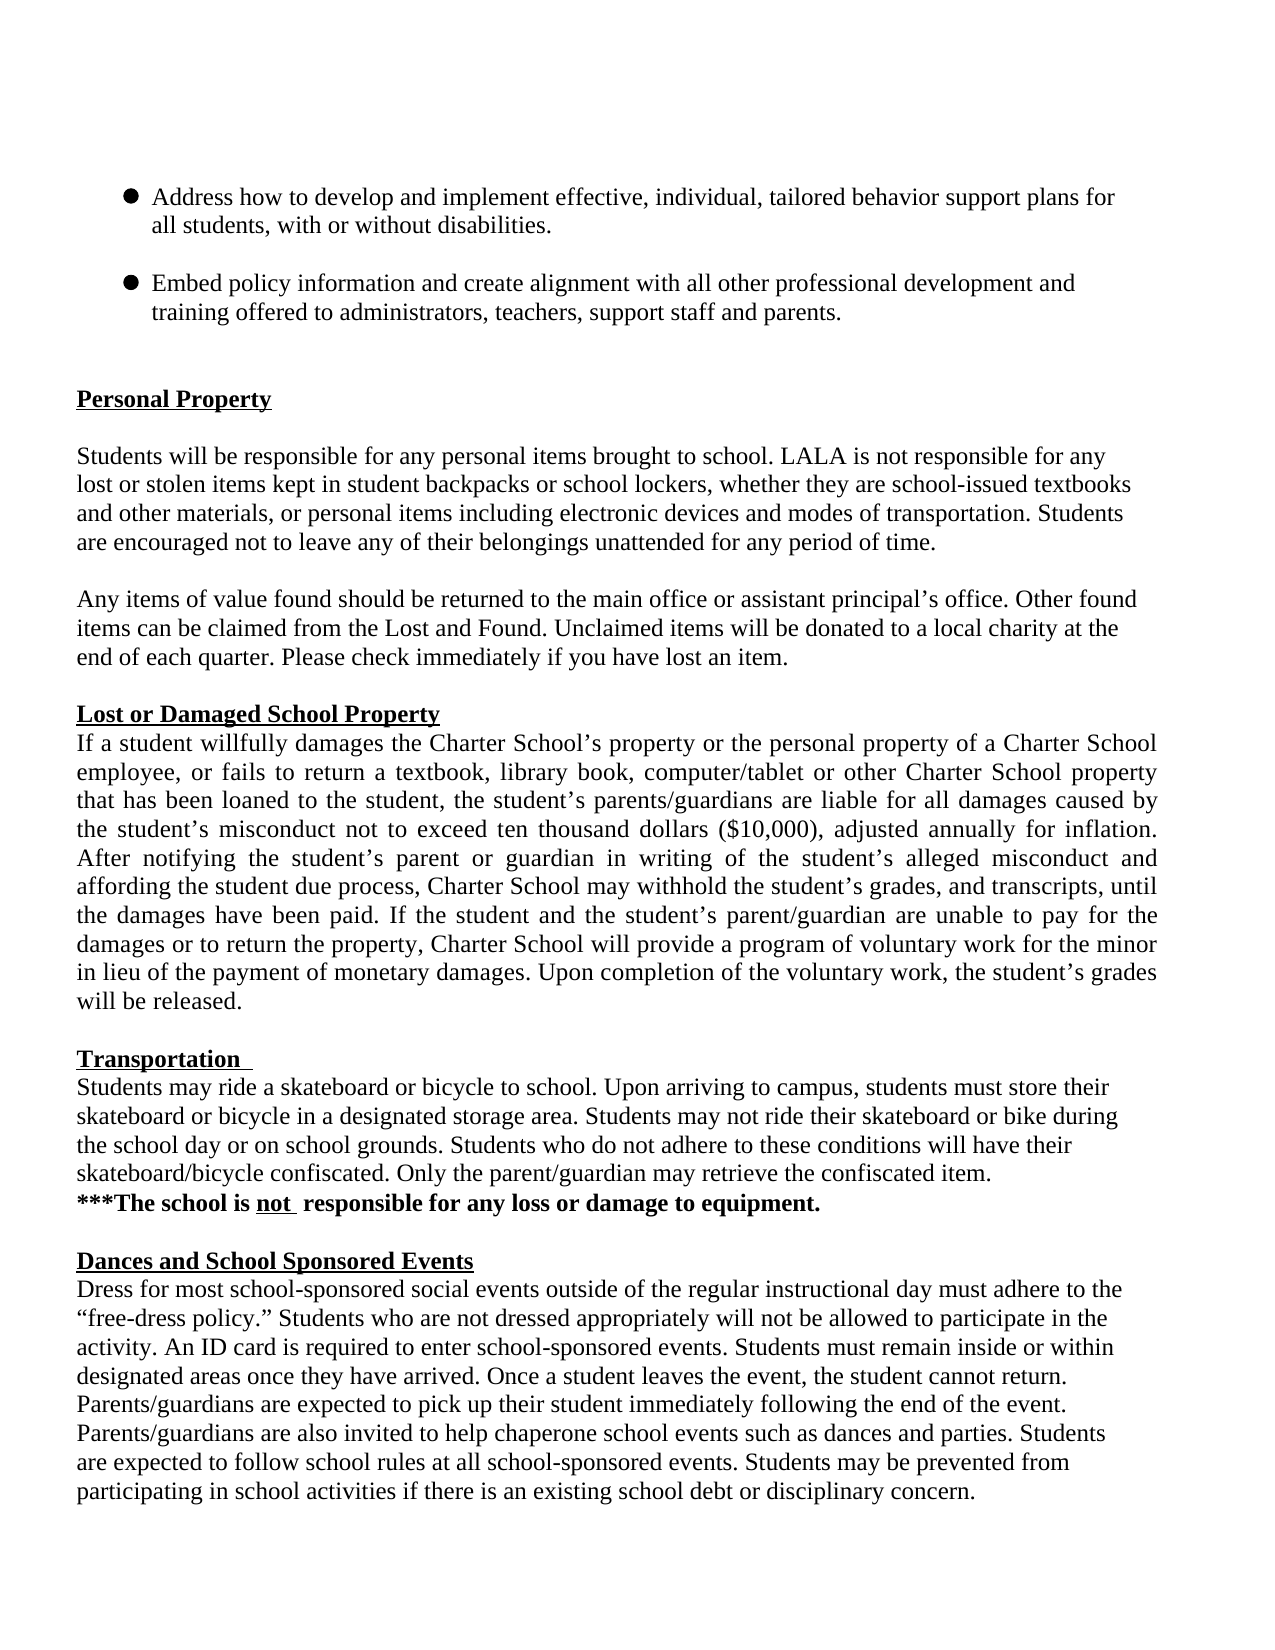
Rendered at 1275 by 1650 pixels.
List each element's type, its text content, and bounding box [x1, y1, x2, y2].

subtitle Transportation [76, 1044, 1161, 1072]
list Embed policy information and create alignment with all other professional development and training offered to administrators, teachers, support staff and parents. [121, 268, 1146, 326]
text Students may ride a skateboard or bicycle to school. Upon arriving to campus, students must store their skateboard or bicycle in a designated storage area. Students may not ride their skateboard or bike during the school day or on school grounds. Students who do not adhere to these conditions will have their skateboard/bicycle confiscated. Only the parent/guardian may retrieve the confiscated item. [76, 1073, 1146, 1187]
text Students will be responsible for any personal items brought to school. LALA is not responsible for any lost or stolen items kept in student backpacks or school lockers, whether they are school-issued textbooks and other materials, or personal items including electronic devices and modes of transportation. Students are encouraged not to leave any of their belongings unattended for any period of time. [76, 441, 1146, 556]
list Address how to develop and implement effective, individual, tailored behavior support plans for all students, with or without disabilities. [121, 182, 1131, 239]
text Dress for most school-sponsored social events outside of the regular instructional day must adhere to the “free-dress policy.” Students who are not dressed appropriately will not be allowed to participate in the activity. An ID card is required to enter school-sponsored events. Students must remain inside or within designated areas once they have arrived. Once a student leaves the event, the student cannot return. Parents/guardians are expected to pick up their student immediately following the end of the event. Parents/guardians are also invited to help chaperone school events such as dances and parties. Students are expected to follow school rules at all school-sponsored events. Students may be prevented from participating in school activities if there is an existing school debt or disciplinary concern. [76, 1275, 1138, 1505]
text Any items of value found should be returned to the main office or assistant principal’s office. Other found items can be claimed from the Lost and Found. Unclaimed items will be donated to a local charity at the end of each quarter. Please check immediately if you have lost an item. [76, 585, 1146, 671]
text ***The school is not responsible for any loss or damage to equipment. [76, 1188, 1161, 1217]
subtitle Lost or Damaged School Property [76, 699, 1161, 728]
subtitle Dances and School Sponsored Events [76, 1246, 1161, 1275]
text If a student willfully damages the Charter School’s property or the personal property of a Charter School employee, or fails to return a textbook, library book, computer/tablet or other Charter School property that has been loaned to the student, the student’s parents/guardians are liable for all damages caused by the student’s misconduct not to exceed ten thousand dollars ($10,000), adjusted annually for inflation. After notifying the student’s parent or guardian in writing of the student’s alleged misconduct and affording the student due process, Charter School may withhold the student’s grades, and transcripts, until the damages have been paid. If the student and the student’s parent/guardian are unable to pay for the damages or to return the property, Charter School will provide a program of voluntary work for the minor in lieu of the payment of monetary damages. Upon completion of the voluntary work, the student’s grades will be released. [76, 728, 1161, 1015]
subtitle Personal Property [76, 384, 1161, 412]
